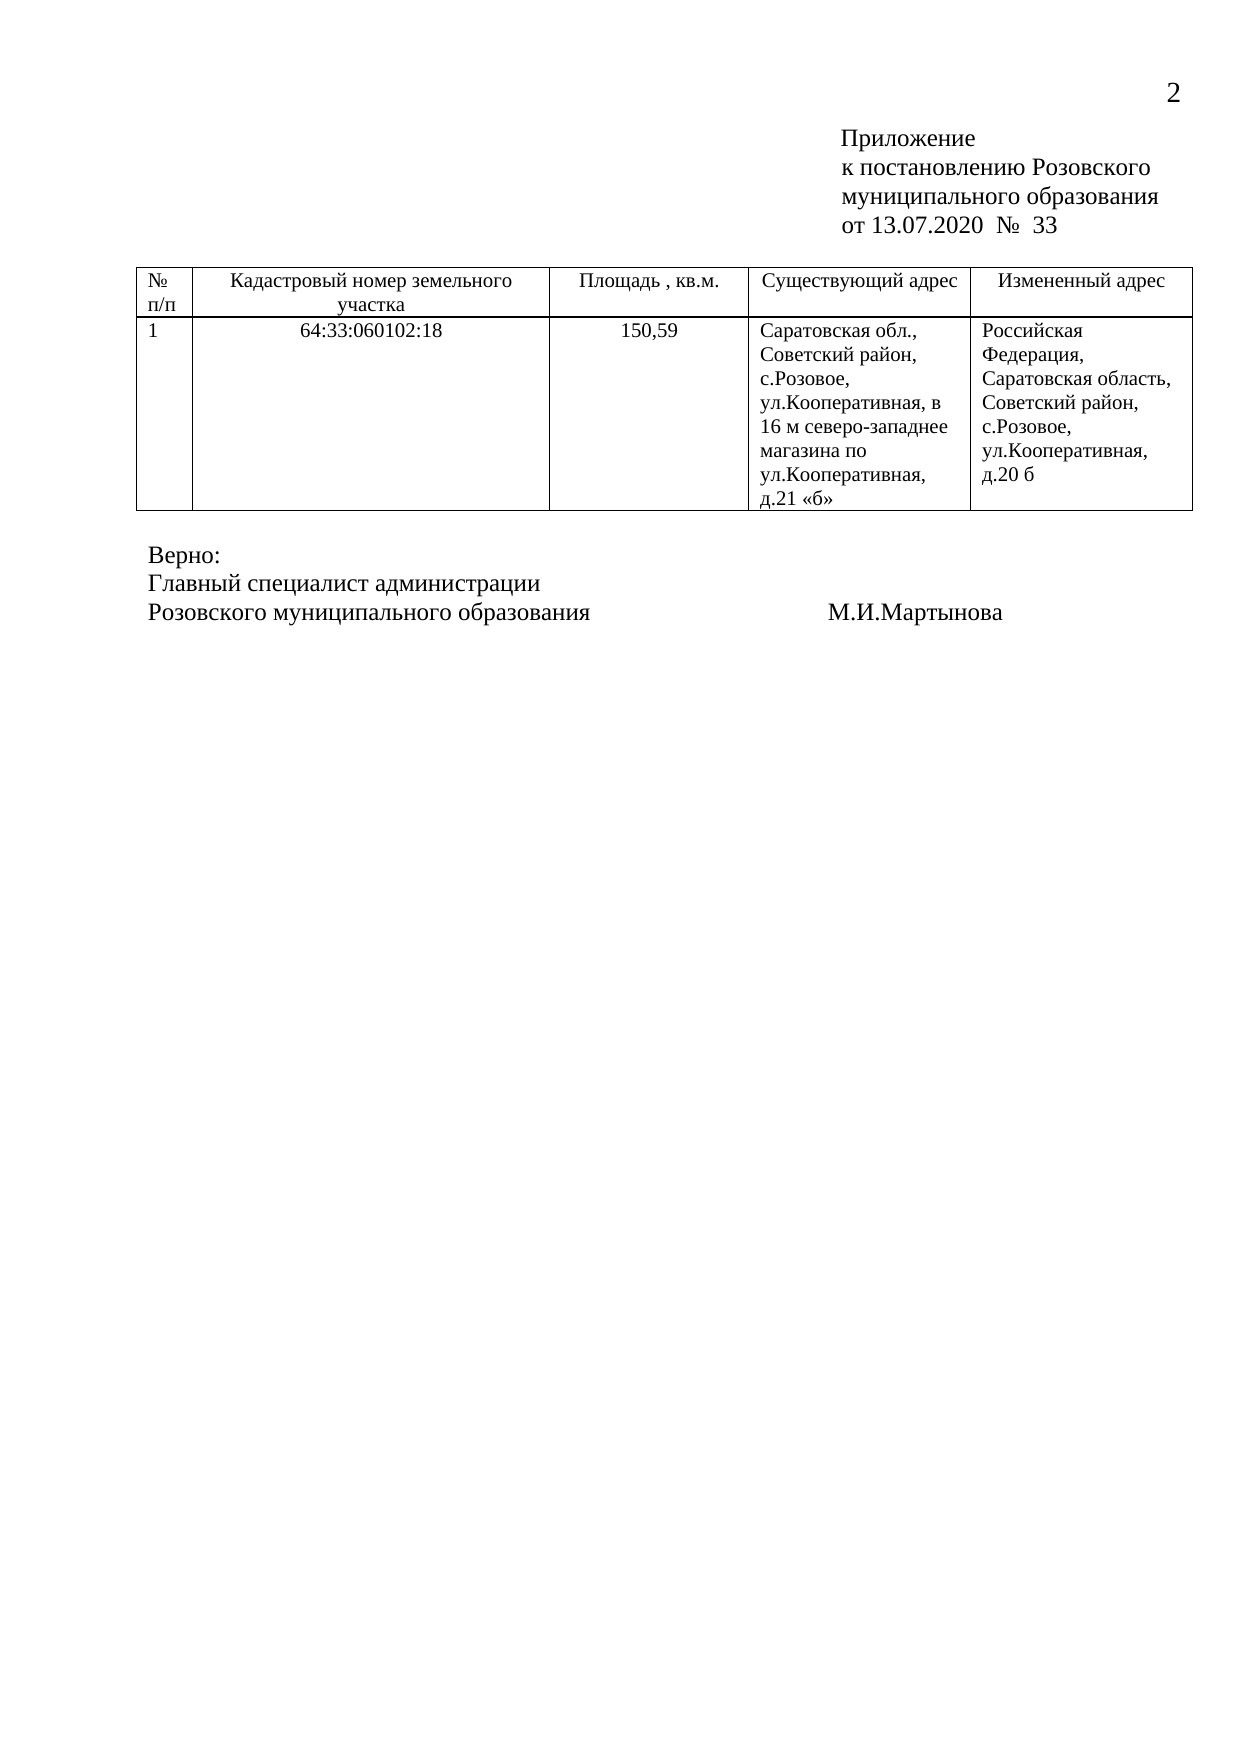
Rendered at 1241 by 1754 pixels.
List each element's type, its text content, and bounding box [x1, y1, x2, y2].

table_header Площадь , кв.м. [550, 268, 748, 316]
table_header Существующий адрес [749, 268, 970, 316]
table_header Измененный адрес [971, 268, 1192, 316]
text от 13.07.2020 № 33 [148, 210, 1181, 238]
table_cell 64:33:060102:18 [193, 318, 549, 510]
text к постановлению Розовского [148, 152, 1181, 181]
text муниципального образования [148, 181, 1181, 210]
table_cell 150,59 [550, 318, 748, 510]
table_header № п/п [137, 268, 192, 316]
table_cell 1 [137, 318, 192, 510]
table_cell Саратовская обл., Советский район, с.Розовое, ул.Кооперативная, в 16 м северо-западнее магазина по ул.Кооперативная, д.21 «б» [749, 318, 970, 510]
text Розовского муниципального образования М.И.Мартынова [148, 597, 1181, 626]
table_header Кадастровый номер земельного участка [193, 268, 549, 316]
text Главный специалист администрации [148, 568, 1181, 597]
table_cell Российская Федерация, Саратовская область, Советский район, с.Розовое, ул.Кооперативная, д.20 б [971, 318, 1192, 510]
text Верно: [148, 540, 1181, 568]
text Приложение [148, 123, 1181, 152]
